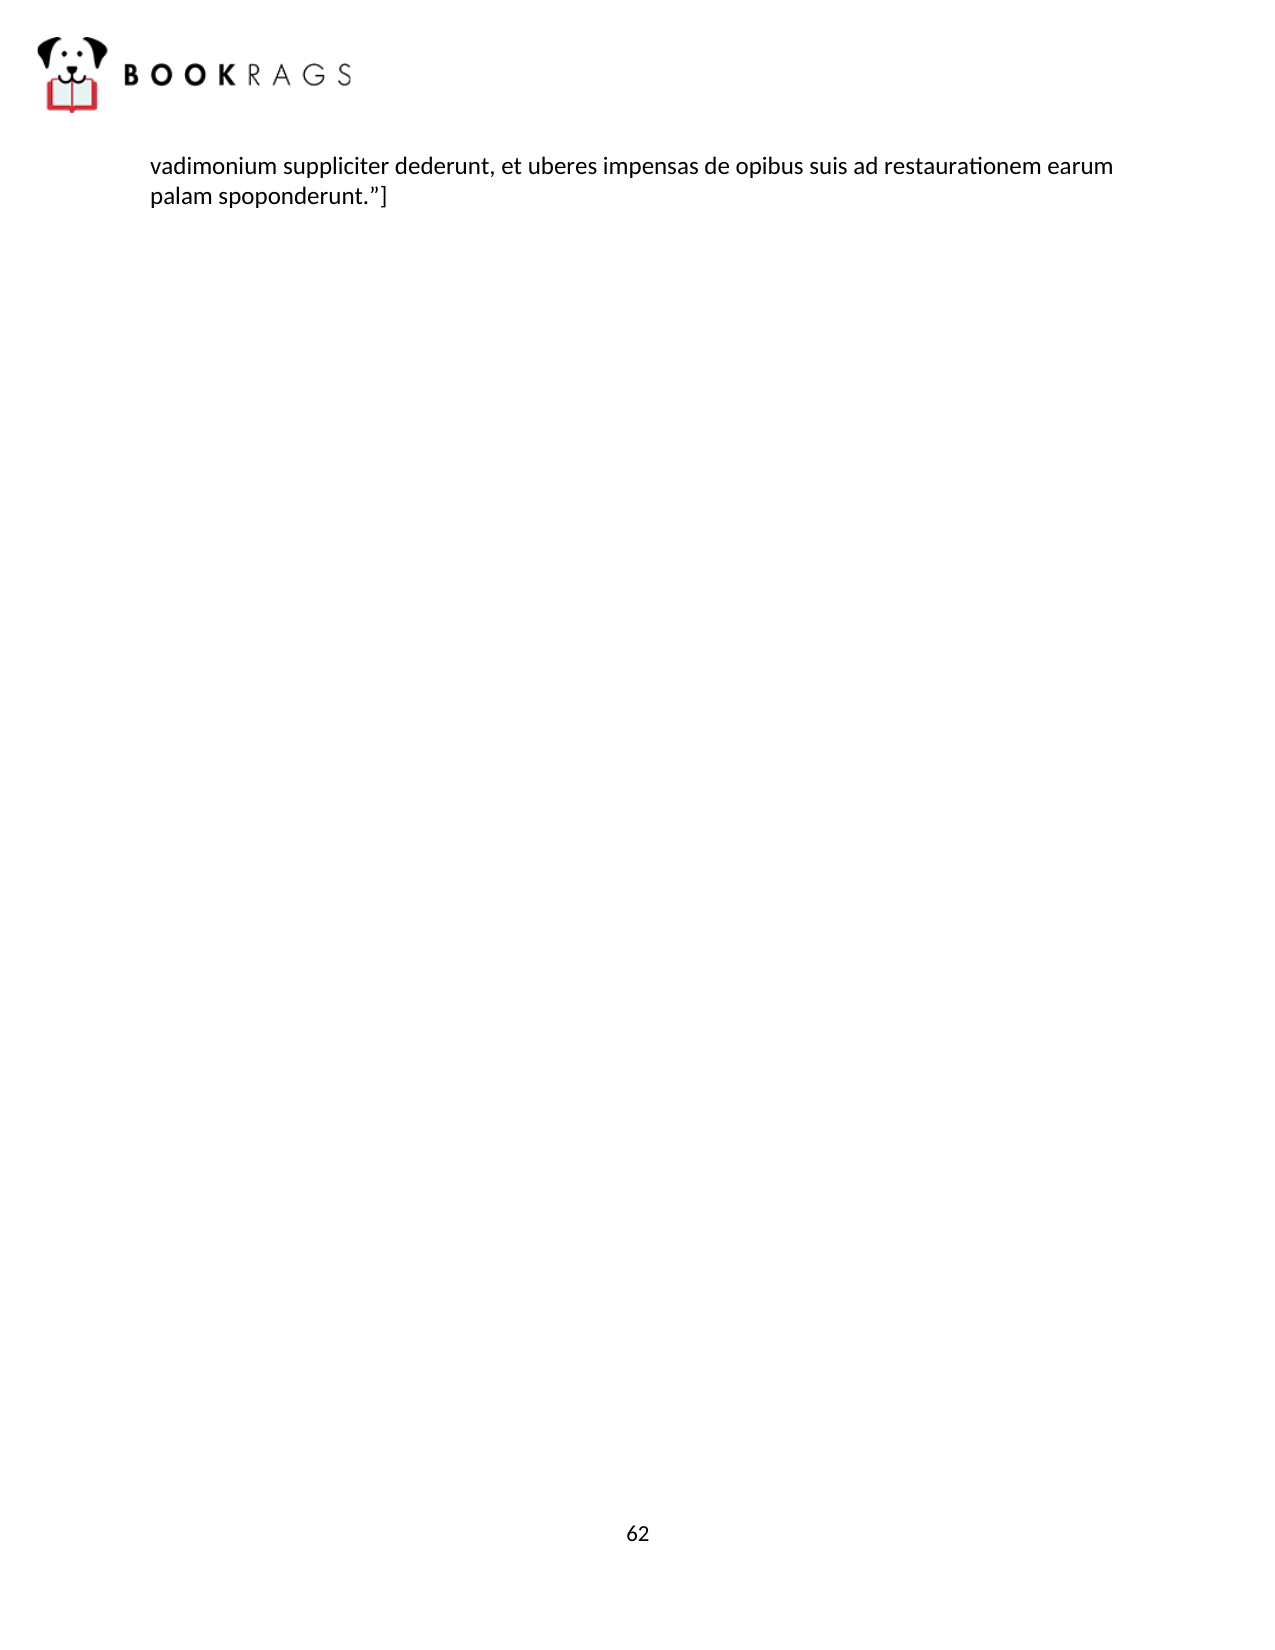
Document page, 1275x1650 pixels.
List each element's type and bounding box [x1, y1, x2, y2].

text [150, 150, 1125, 211]
picture [37, 37, 351, 113]
